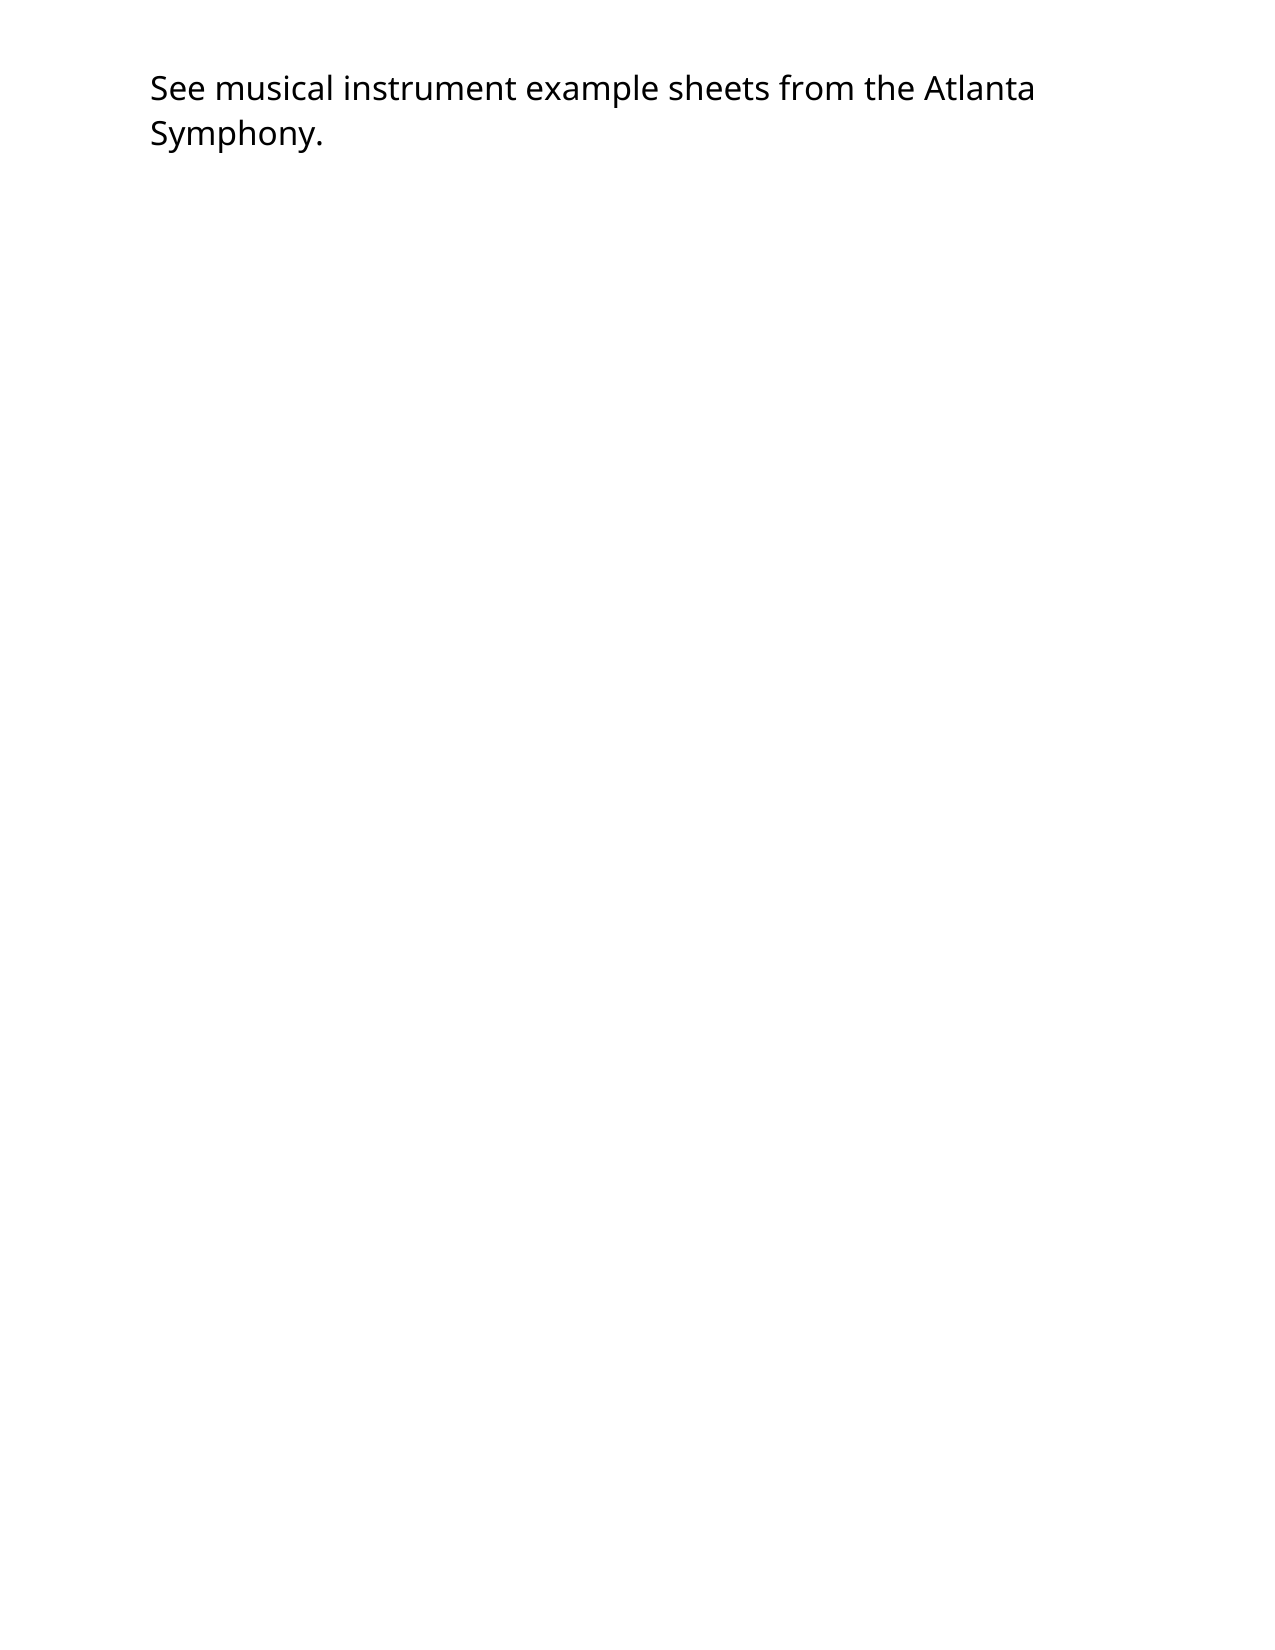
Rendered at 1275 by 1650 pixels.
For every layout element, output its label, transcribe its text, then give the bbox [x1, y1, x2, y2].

text See musical instrument example sheets from the Atlanta Symphony. [150, 65, 1125, 156]
